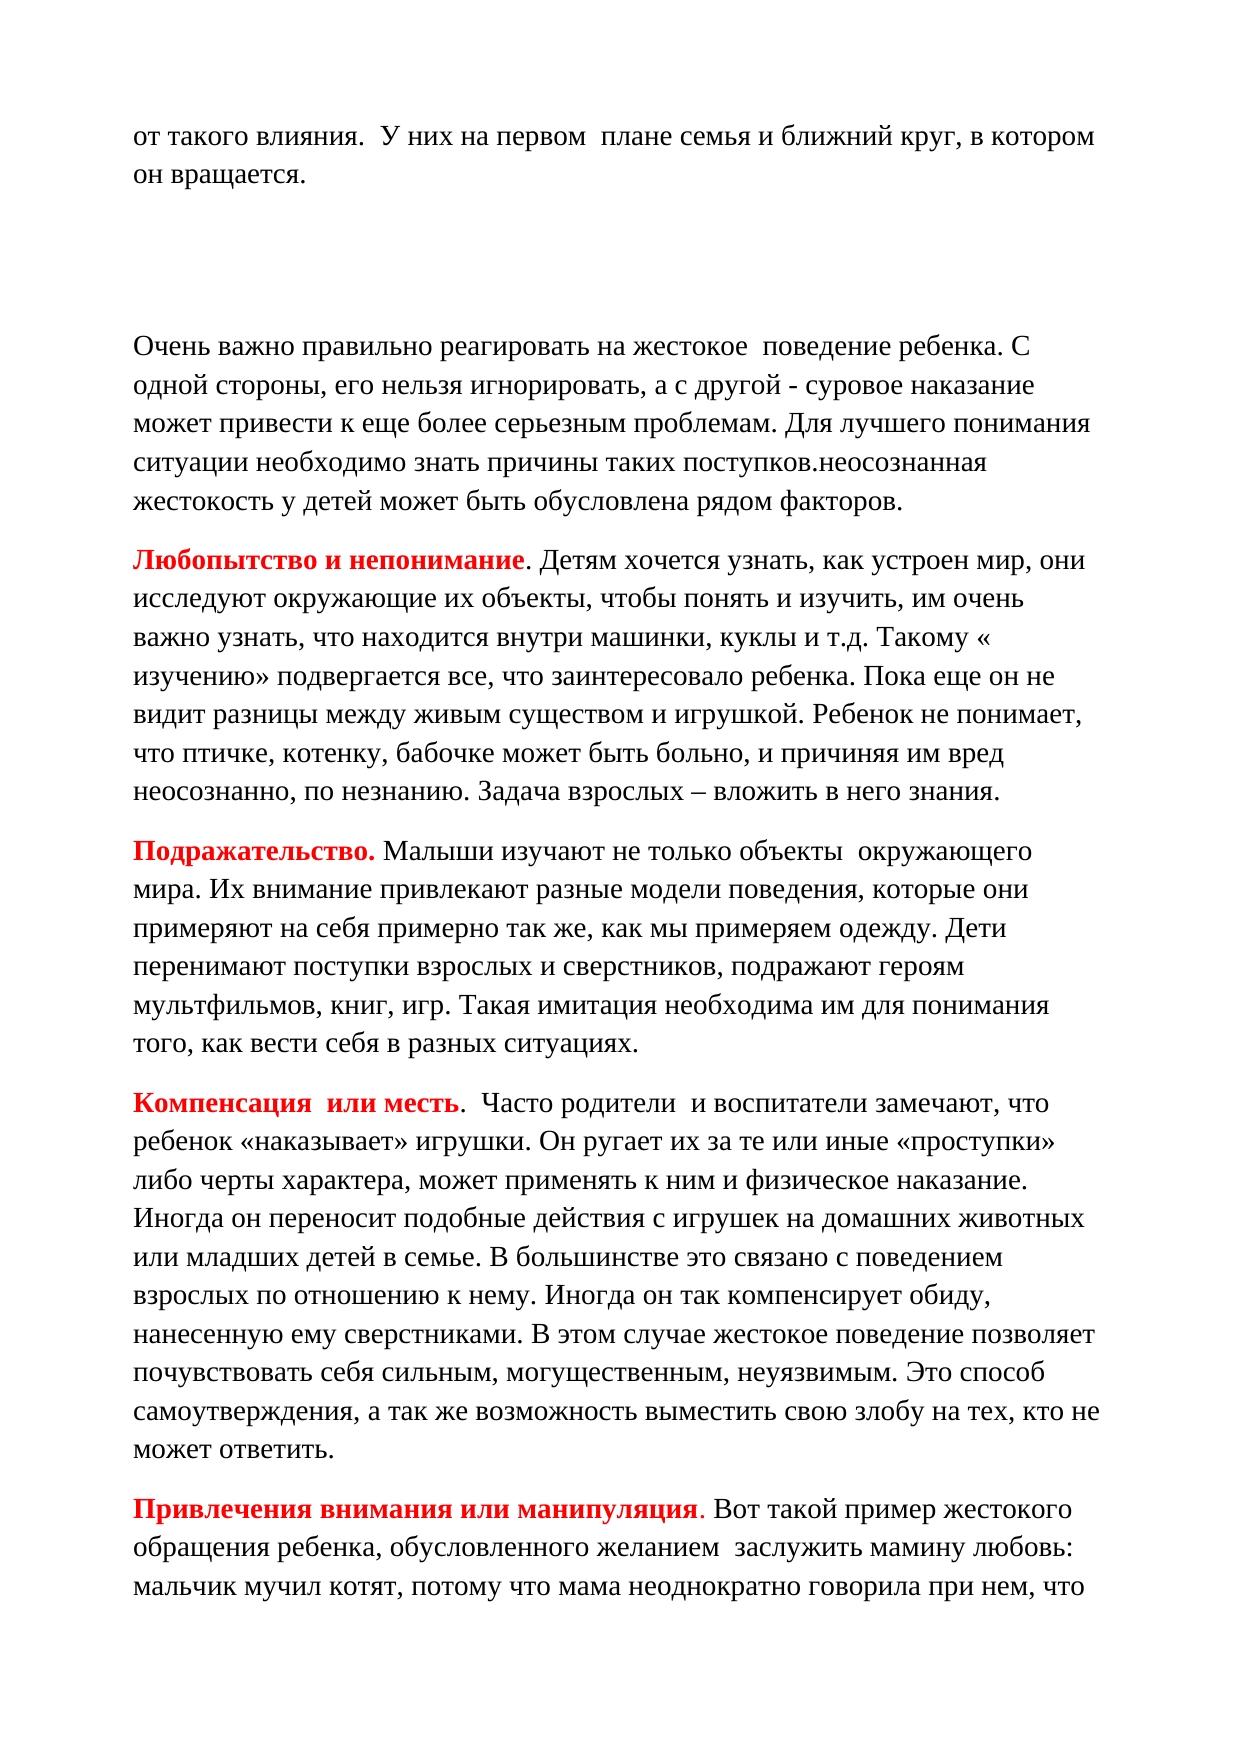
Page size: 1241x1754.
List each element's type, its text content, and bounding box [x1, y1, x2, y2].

text Любопытство и непонимание. Детям хочется узнать, как устроен мир, они исследуют окружающие их объекты, чтобы понять и изучить, им очень важно узнать, что находится внутри машинки, куклы и т.д. Такому « изучению» подвергается все, что заинтересовало ребенка. Пока еще он не видит разницы между живым существом и игрушкой. Ребенок не понимает, что птичке, котенку, бабочке может быть больно, и причиняя им вред неосознанно, по незнанию. Задача взрослых – вложить в него знания. [133, 542, 1107, 807]
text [133, 118, 1107, 190]
text Очень важно правильно реагировать на жестокое поведение ребенка. С одной стороны, его нельзя игнорировать, а с другой - суровое наказание может привести к еще более серьезным проблемам. Для лучшего понимания ситуации необходимо знать причины таких поступков.неосознанная жестокость у детей может быть обусловлена рядом факторов. [133, 328, 1107, 516]
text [133, 1491, 1107, 1602]
text Компенсация или месть. Часто родители и воспитатели замечают, что ребенок «наказывает» игрушки. Он ругает их за те или иные «проступки» либо черты характера, может применять к ним и физическое наказание. Иногда он переносит подобные действия с игрушек на домашних животных или младших детей в семье. В большинстве это связано с поведением взрослых по отношению к нему. Иногда он так компенсирует обиду, нанесенную ему сверстниками. В этом случае жестокое поведение позволяет почувствовать себя сильным, могущественным, неуязвимым. Это способ самоутверждения, а так же возможность выместить свою злобу на тех, кто не может ответить. [133, 1085, 1107, 1465]
text Подражательство. Малыши изучают не только объекты окружающего мира. Их внимание привлекают разные модели поведения, которые они примеряют на себя примерно так же, как мы примеряем одежду. Дети перенимают поступки взрослых и сверстников, подражают героям мультфильмов, книг, игр. Такая имитация необходима им для понимания того, как вести себя в разных ситуациях. [133, 833, 1107, 1059]
